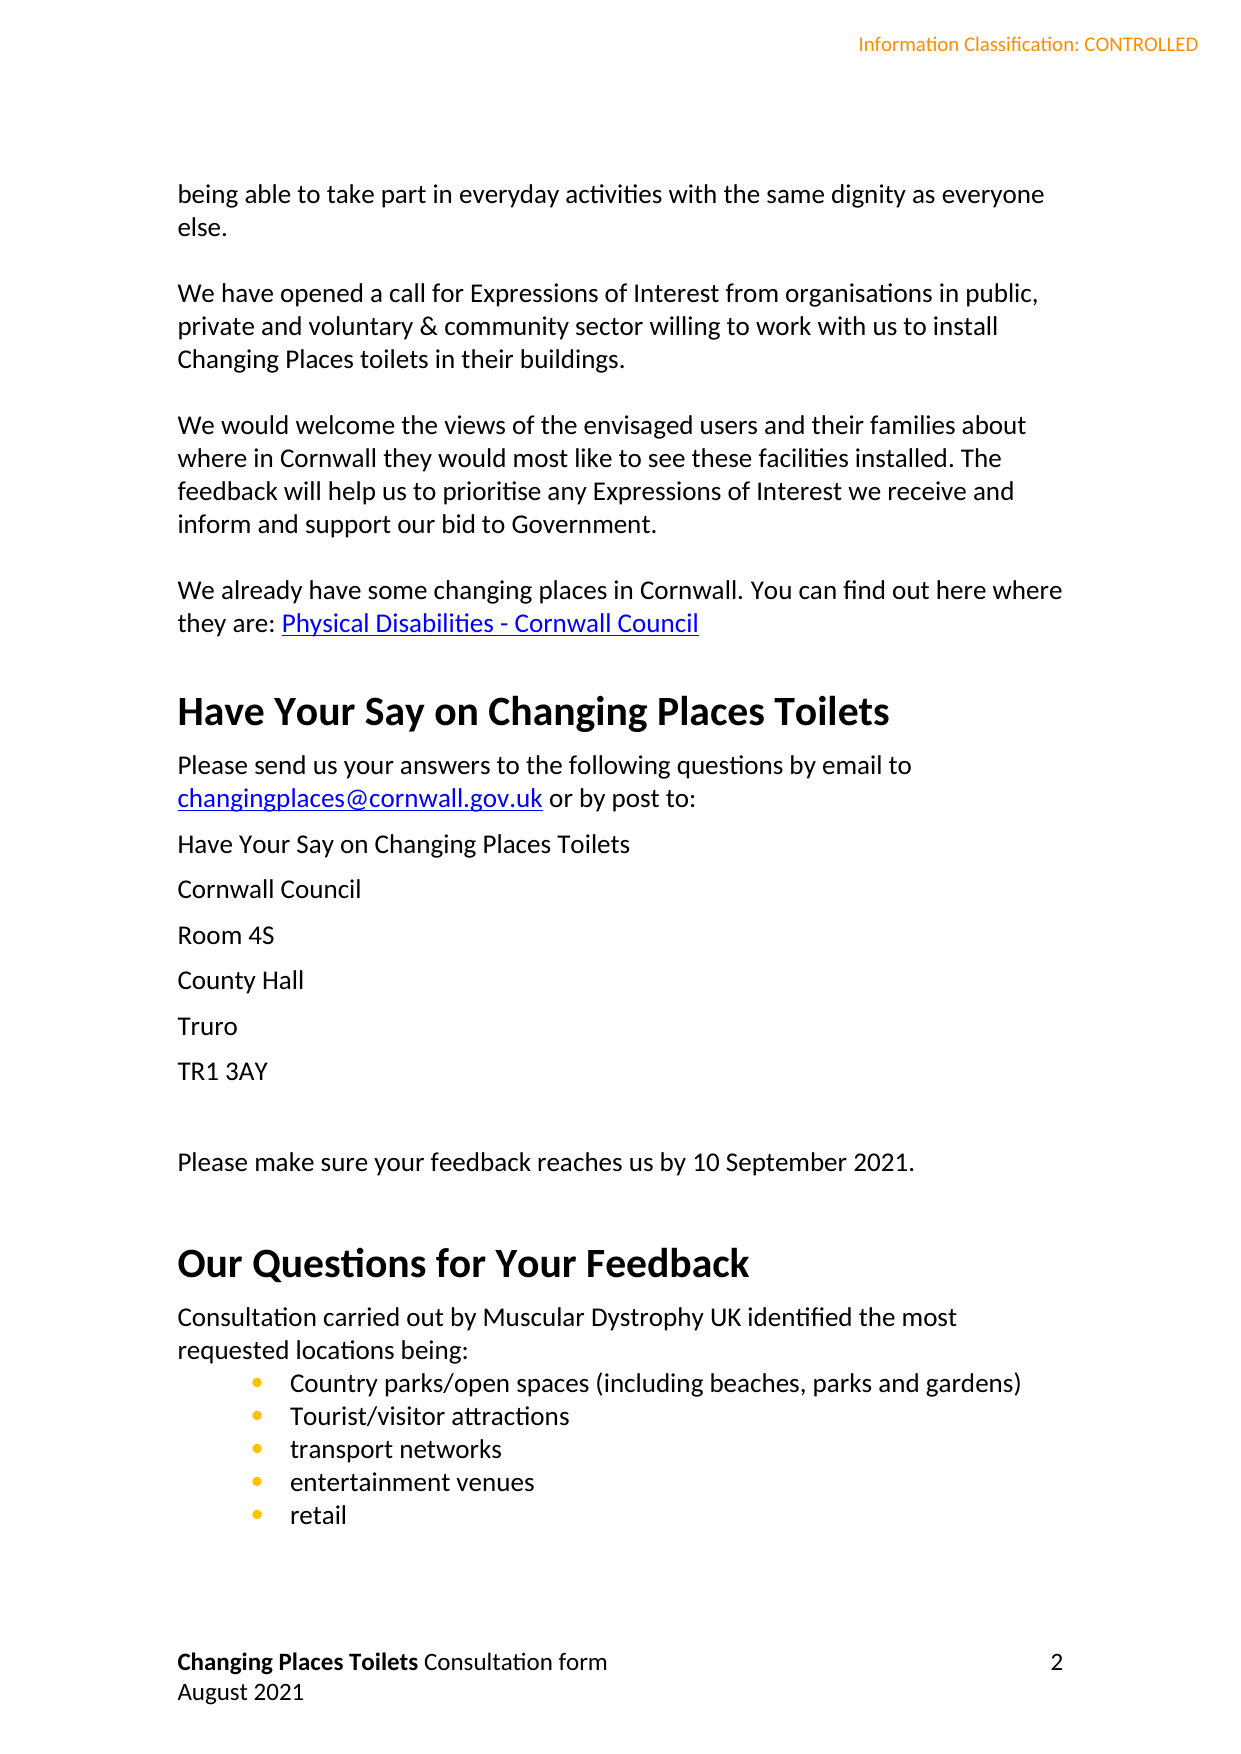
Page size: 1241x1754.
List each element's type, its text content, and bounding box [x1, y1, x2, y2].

text Have Your Say on Changing Places Toilets [177, 827, 1063, 860]
text TR1 3AY [177, 1054, 1063, 1087]
list Country parks/open spaces (including beaches, parks and gardens) [252, 1366, 1063, 1399]
text Consultation carried out by Muscular Dystrophy UK identified the most requested locations being: [177, 1300, 1063, 1366]
text Cornwall Council [177, 872, 1063, 905]
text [177, 177, 1063, 243]
text We have opened a call for Expressions of Interest from organisations in public, private and voluntary & community sector willing to work with us to install Changing Places toilets in their buildings. [177, 276, 1063, 375]
list Tourist/visitor attractions [252, 1399, 1063, 1432]
text Please send us your answers to the following questions by email to changingplaces@cornwall.gov.uk or by post to: [177, 748, 1063, 814]
list retail [252, 1498, 1063, 1531]
text Our Questions for Your Feedback [177, 1237, 1063, 1287]
text Room 4S [177, 918, 1063, 951]
list transport networks [252, 1432, 1063, 1465]
text We would welcome the views of the envisaged users and their families about where in Cornwall they would most like to see these facilities installed. The feedback will help us to prioritise any Expressions of Interest we receive and inform and support our bid to Government. [177, 408, 1063, 540]
text Truro [177, 1009, 1063, 1042]
text Have Your Say on Changing Places Toilets [177, 685, 1063, 736]
list entertainment venues [252, 1465, 1063, 1498]
text County Hall [177, 963, 1063, 996]
text We already have some changing places in Cornwall. You can find out here where they are: Physical Disabilities - Cornwall Council [177, 573, 1063, 639]
text Please make sure your feedback reaches us by 10 September 2021. [177, 1146, 1063, 1178]
